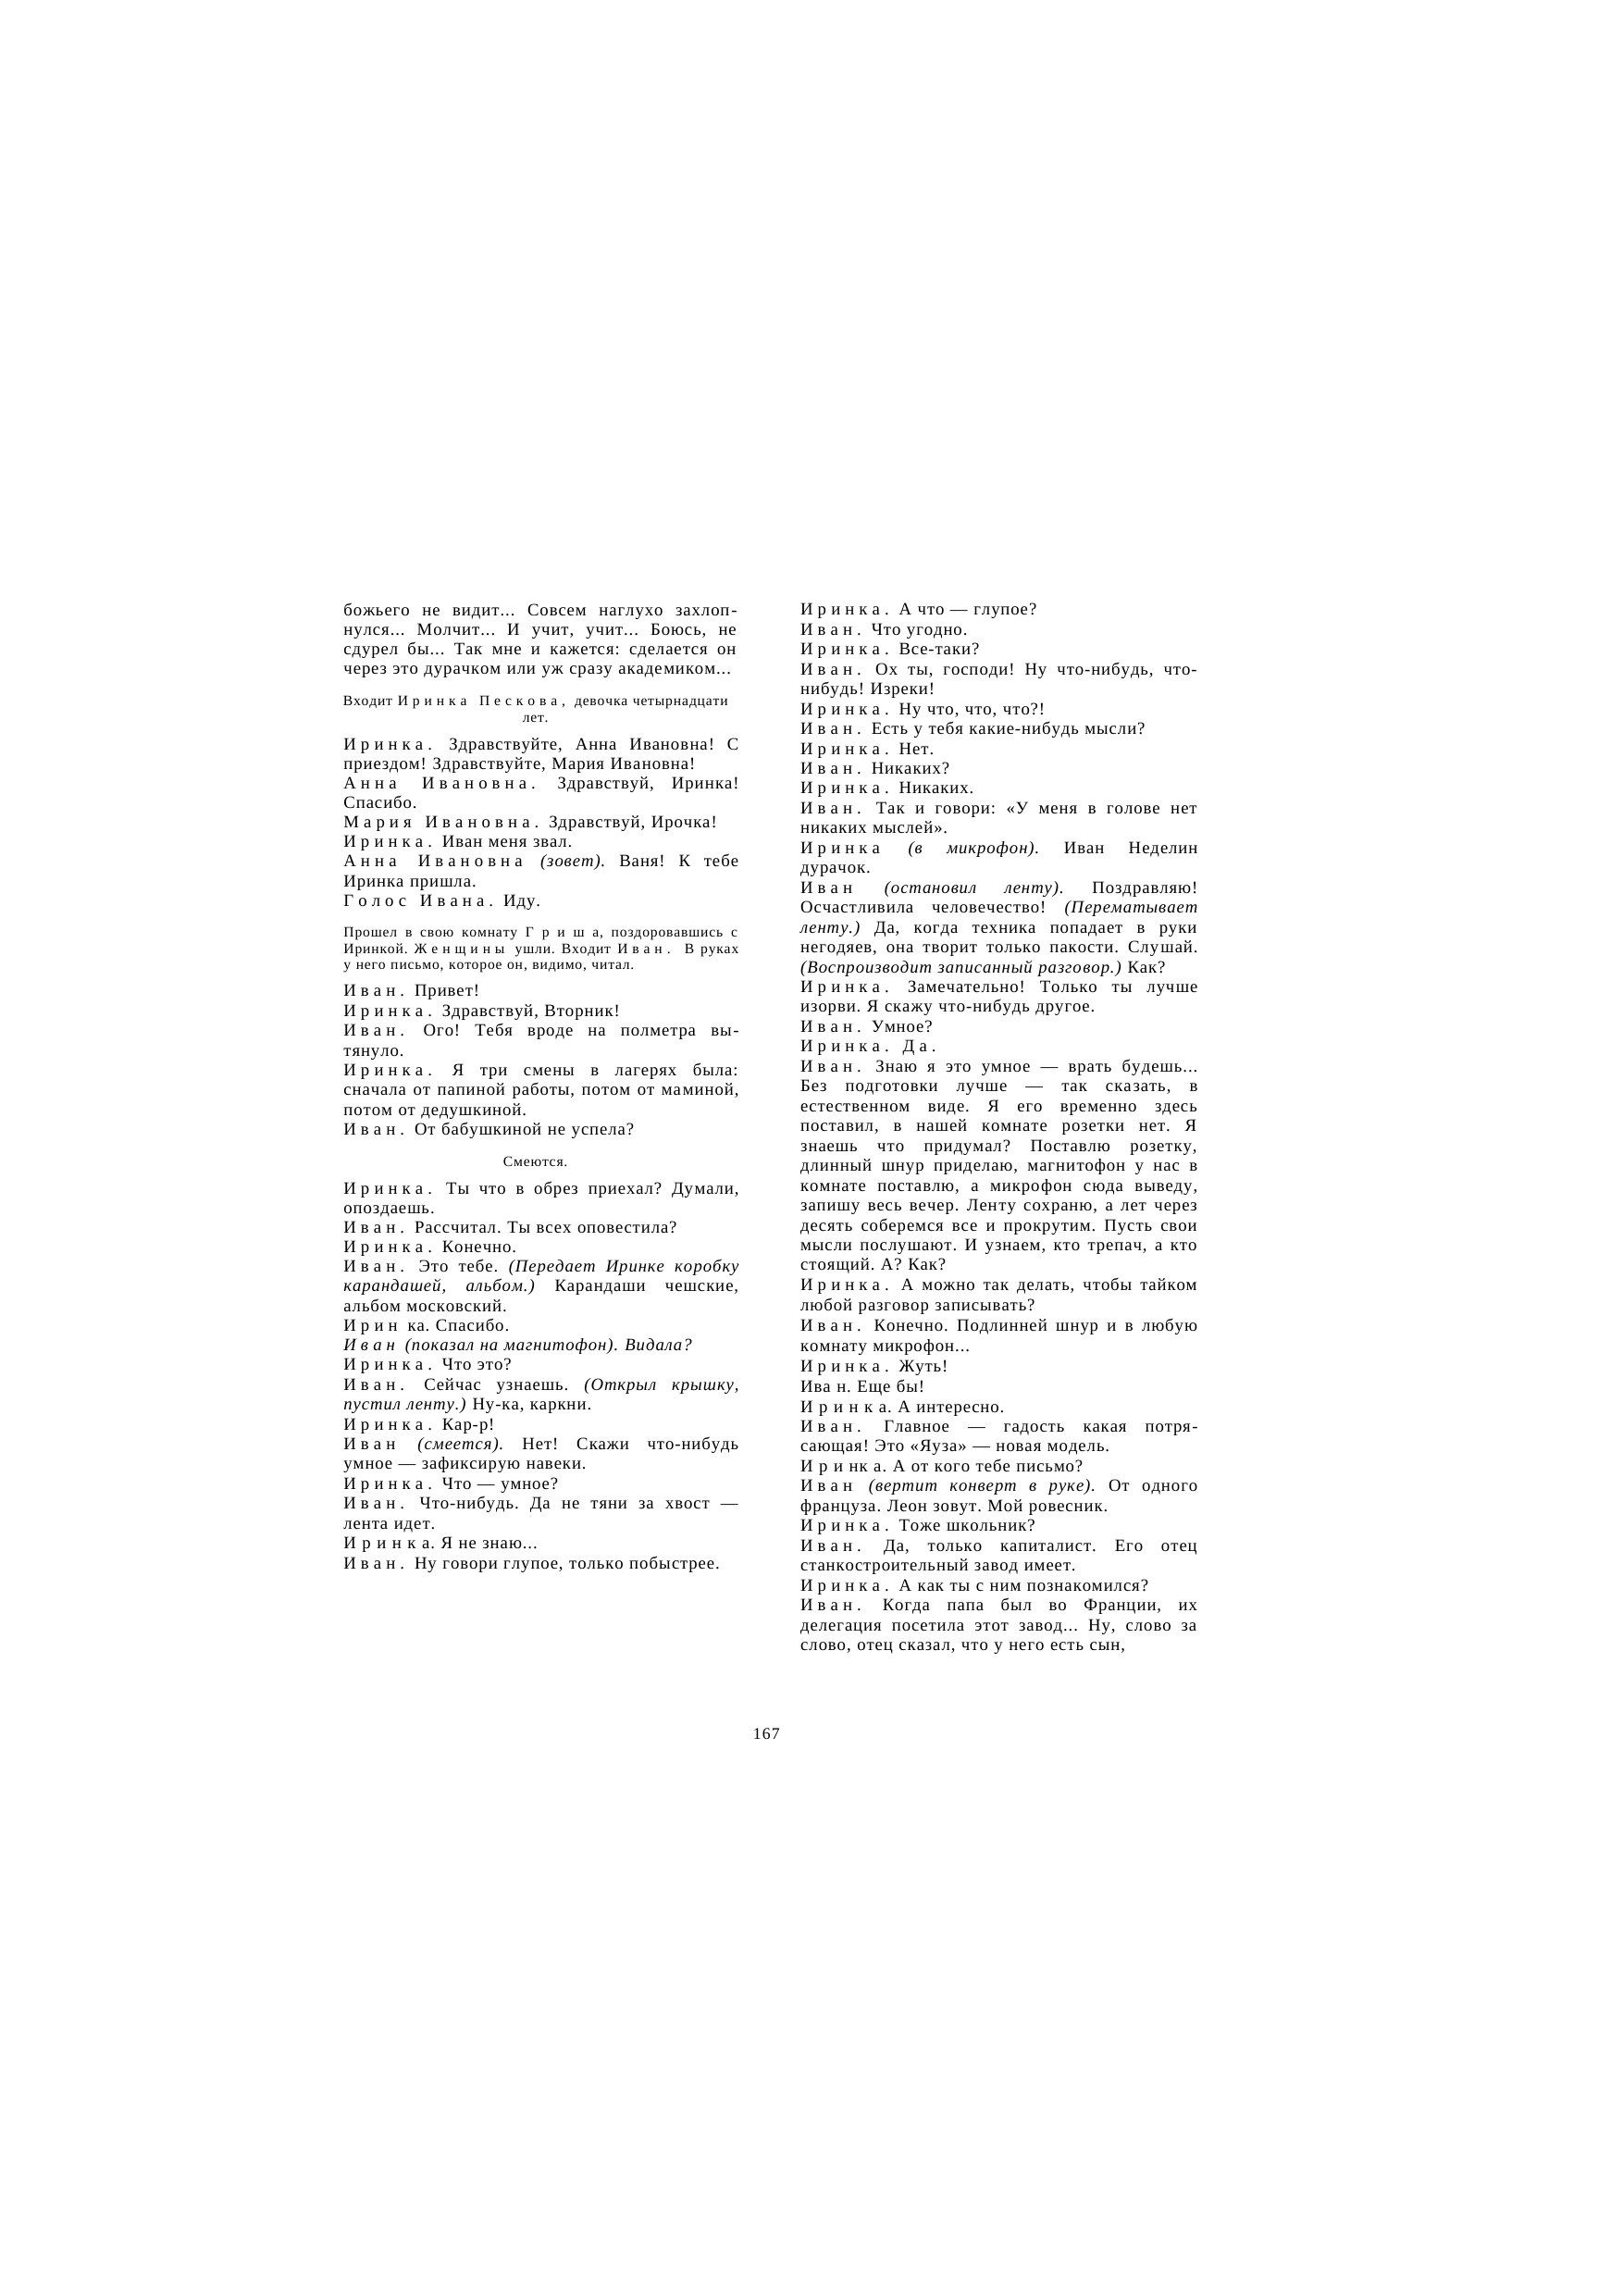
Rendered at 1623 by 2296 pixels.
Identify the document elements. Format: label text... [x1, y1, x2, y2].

text Иринка. Конечно. [343, 1237, 740, 1257]
text Иван (остановил ленту). Поздравляю! Осчастливила человечество! (Перематывает ленту.) Да, когда техника попадает в руки негодяев, она творит только пакости. Слушай. (Воспроизводит записанный разговор.) Как? [800, 877, 1197, 976]
text Иринка. Ну что, что, что?! [800, 699, 1199, 718]
text Иринка. Что это? [343, 1354, 740, 1374]
text Иван. Главное — гадость какая потрясающая! Это «Яуза» — новая модель. [800, 1416, 1197, 1456]
text Анна Ивановна (зовет). Ваня! К тебе Иринка пришла. [343, 851, 738, 890]
text Иван. Привет! [343, 980, 740, 1000]
text Иринка. Я три смены в лагерях была: сначала от папиной работы, потом от маминой, потом от дедушкиной. [343, 1060, 738, 1120]
text Входит Иринка Пескова, девочка четырнадцати лет. [332, 692, 738, 725]
text Иван. Есть у тебя какие-нибудь мысли? [800, 718, 1199, 738]
text Иван. Ох ты, господи! Ну что-нибудь, что-нибудь! Изреки! [800, 659, 1197, 699]
text 167 [753, 1726, 780, 1743]
text Анна Ивановна. Здравствуй, Иринка! Спасибо. [343, 773, 738, 813]
text Прошел в свою комнату Г р и ш а, поздоровавшись с Иринкой. Женщины ушли. Входит Иван. В руках у него письмо, которое он, видимо, читал. [343, 925, 738, 972]
text Иван (смеется). Нет! Скажи что-нибудь умное — зафиксирую навеки. [343, 1433, 738, 1473]
text Ирин ка. Спасибо. [343, 1315, 740, 1334]
text И р и нк а. А от кого тебе письмо? [800, 1456, 1199, 1476]
text И р и н к а. Я не знаю... [343, 1533, 740, 1553]
text Иринка. Все-таки? [800, 639, 1199, 659]
text Мария Ивановна. Здравствуй, Ирочка! [343, 813, 738, 832]
text И р и н к а. А интересно. [800, 1396, 1199, 1416]
text Иван. Никаких? [800, 758, 1199, 778]
text Иван. Умное? [800, 1016, 1199, 1036]
text Иринка. Жуть! [800, 1356, 1199, 1376]
text Иван. Что-нибудь. Да не тяни за хвост — лента идет. [343, 1494, 738, 1533]
text Иринка (в микрофон). Иван Неделин дурачок. [800, 838, 1197, 877]
text Иринка. Кар-р! [343, 1414, 740, 1433]
text божьего не видит... Совсем наглухо захлопнулся... Молчит... И учит, учит... Боюсь, не сдурел бы... Так мне и кажется: сделается он через это дурачком или уж сразу академиком... [343, 600, 737, 678]
text Иринка. Никаких. [800, 778, 1199, 798]
text Иринка. Замечательно! Только ты лучше изорви. Я скажу что-нибудь другое. [800, 976, 1197, 1016]
text Иван. Рассчитал. Ты всех оповестила? [343, 1218, 740, 1237]
text Иван. Да, только капиталист. Его отец станкостроительный завод имеет. [800, 1535, 1197, 1575]
text Иринка. Да. [800, 1036, 1199, 1056]
text Иван. Ого! Тебя вроде на полметра вытянуло. [343, 1020, 738, 1060]
text Иван (вертит конверт в руке). От одного француза. Леон зовут. Мой ровесник. [800, 1476, 1197, 1516]
text Иван (показал на магнитофон). Видала? [343, 1334, 738, 1354]
text Иван. Ну говори глупое, только побыстрее. [343, 1553, 738, 1572]
text Иринка. А можно так делать, чтобы тайком любой разговор записывать? [800, 1274, 1197, 1315]
text Иван. Так и говори: «У меня в голове нет никаких мыслей». [800, 798, 1197, 838]
text Иван. От бабушкиной не успела? [343, 1120, 740, 1139]
text Ива н. Еще бы! [800, 1376, 1199, 1396]
text Иринка. А что — глупое? [800, 600, 1199, 619]
text Иринка. Здравствуй, Вторник! [343, 1000, 740, 1020]
text Иван. Конечно. Подлинней шнур и в любую комнату микрофон... [800, 1315, 1197, 1356]
text Иринка. Здравствуйте, Анна Ивановна! С приездом! Здравствуйте, Мария Ивановна! [343, 734, 738, 773]
text Иван. Это тебе. (Передает Иринке коробку карандашей, альбом.) Карандаши чешские, альбом московский. [343, 1257, 738, 1315]
text Иринка. Иван меня звал. [343, 832, 740, 851]
text Иван. Знаю я это умное — врать будешь... Без подготовки лучше — так сказать, в естественном виде. Я его временно здесь поставил, в нашей комнате розетки нет. Я знаешь что придумал? Поставлю розетку, длинный шнур приделаю, магнитофон у нас в комнате поставлю, а микрофон сюда выведу, запишу весь вечер. Ленту сохраню, а лет через десять соберемся все и прокрутим. Пусть свои мысли послушают. И узнаем, кто трепач, а кто стоящий. А? Как? [800, 1056, 1197, 1274]
text Иван. Что угодно. [800, 619, 1199, 639]
text Иринка. Нет. [800, 738, 1199, 758]
text Иринка. Тоже школьник? [800, 1516, 1199, 1535]
text Иван. Сейчас узнаешь. (Открыл крышку, пустил ленту.) Ну-ка, каркни. [343, 1374, 738, 1414]
text Смеются. [332, 1155, 738, 1170]
text Иринка. Что — умное? [343, 1473, 740, 1494]
text Голос Ивана. Иду. [343, 890, 740, 910]
text Иринка. А как ты с ним познакомился? [800, 1575, 1199, 1595]
text Иван. Когда папа был во Франции, их делегация посетила этот завод... Ну, слово за слово, отец сказал, что у него есть сын, [800, 1595, 1197, 1655]
text Иринка. Ты что в обрез приехал? Думали, опоздаешь. [343, 1178, 738, 1218]
